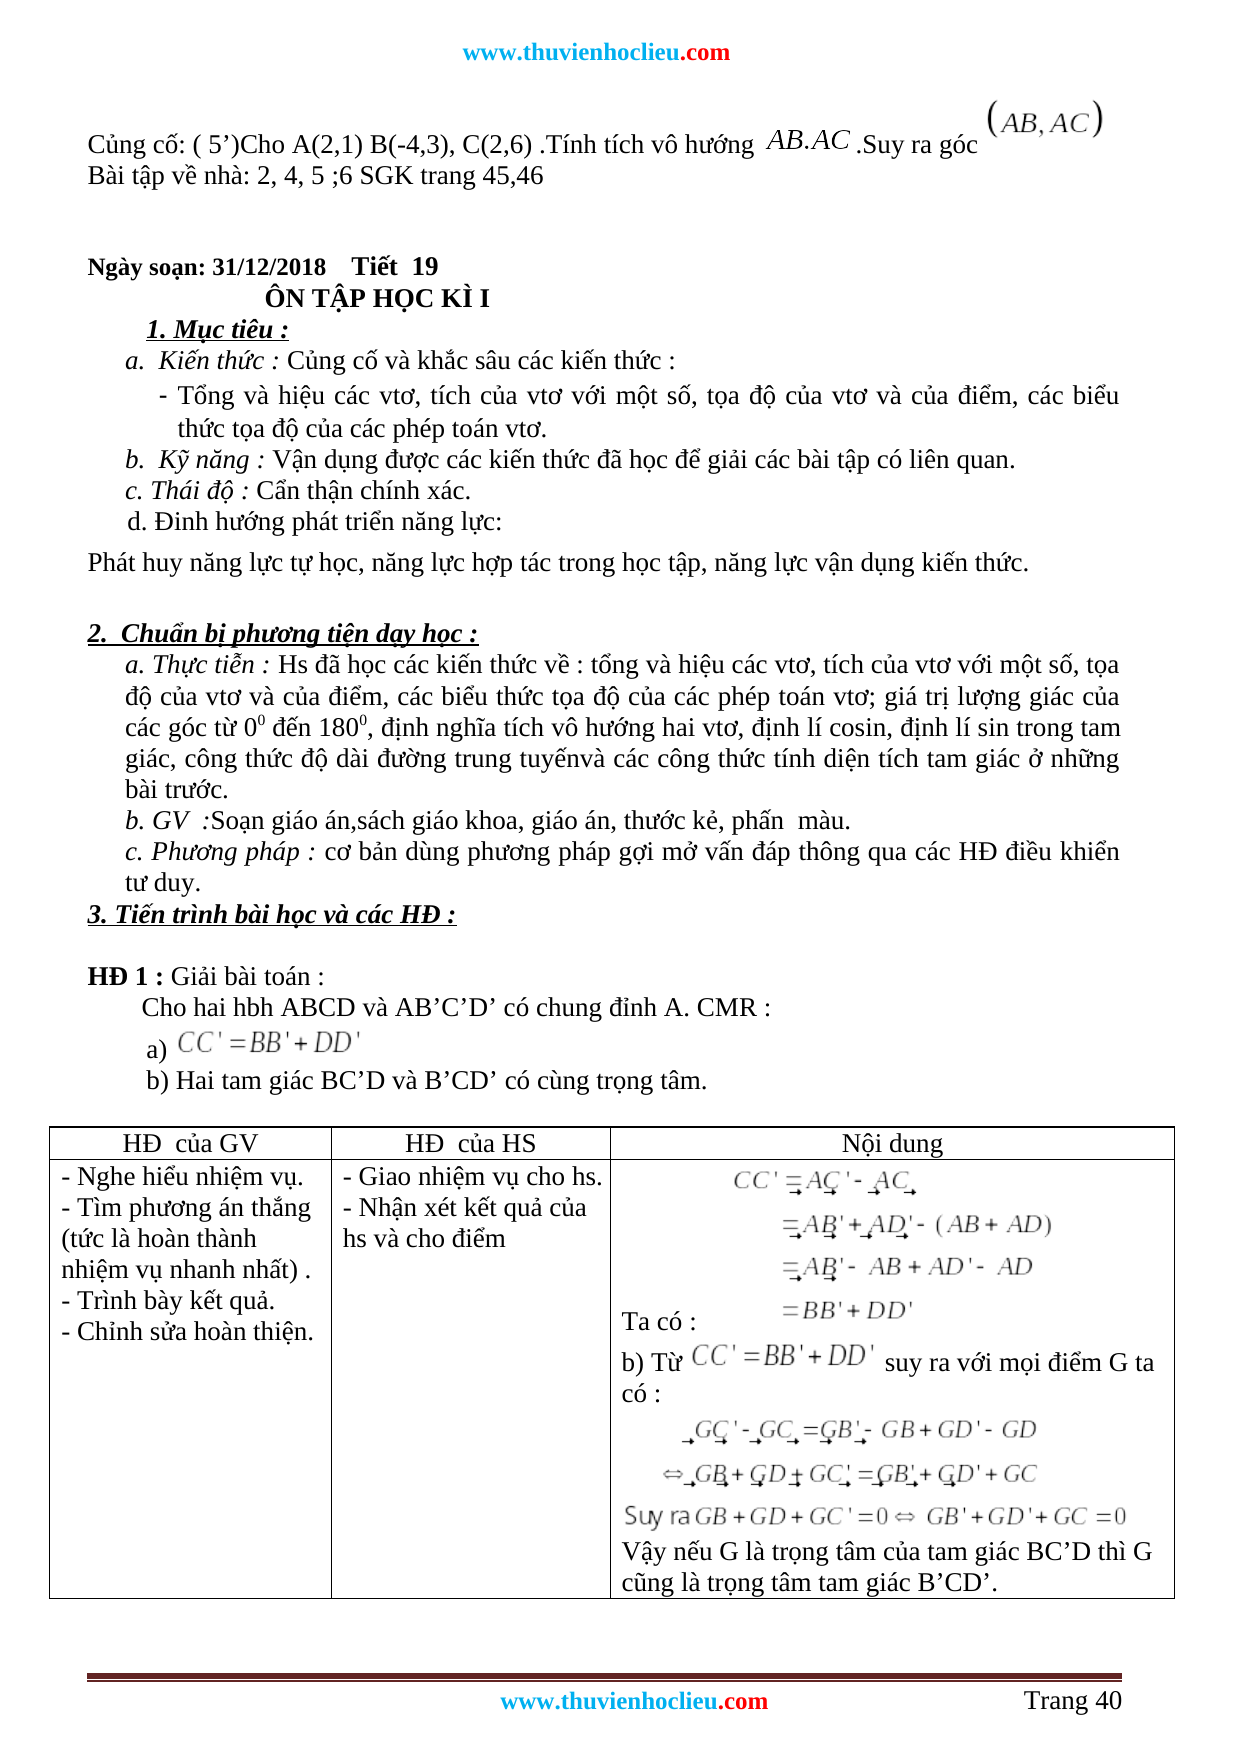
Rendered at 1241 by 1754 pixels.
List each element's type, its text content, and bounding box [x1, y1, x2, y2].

text Cho hai hbh ABCD và AB’C’D’ có chung đỉnh A. CMR : [87, 991, 1122, 1022]
table_header Nội dung [611, 1128, 1174, 1158]
text a) [87, 1022, 1122, 1064]
text c. Phương pháp : cơ bản dùng phương pháp gợi mở vấn đáp thông qua các HĐ điều khiển tư duy. [125, 835, 1122, 898]
text Củng cố: ( 5’)Cho A(2,1) B(-4,3), C(2,6) .Tính tích vô hướng .Suy ra góc [87, 97, 1122, 159]
list Tổng và hiệu các vtơ, tích của vtơ với một số, tọa độ của vtơ và của điểm, các biểu thức tọa độ của các phép toán vtơ. [158, 375, 1122, 443]
table_cell - Nghe hiểu nhiệm vụ. - Tìm phương án thắng (tức là hoàn thành nhiệm vụ nhanh nhất) . - Trình bày kết quả. - Chỉnh sửa hoàn thiện. [50, 1160, 331, 1597]
text 2. Chuẩn bị phương tiện dạy học : [87, 617, 1122, 648]
text a. Thực tiễn : Hs đã học các kiến thức về : tổng và hiệu các vtơ, tích của vtơ với một số, tọa độ của vtơ và của điểm, các biểu thức tọa độ của các phép toán vtơ; giá trị lượng giác của các góc từ 00 đến 1800, định nghĩa tích vô hướng hai vtơ, định lí cosin, định lí sin trong tam giác, công thức độ dài đường trung tuyếnvà các công thức tính diện tích tam giác ở những bài trước. [125, 648, 1122, 804]
text b. Kỹ năng : Vận dụng được các kiến thức đã học để giải các bài tập có liên quan. [125, 443, 1122, 474]
text c. Thái độ : Cẩn thận chính xác. [125, 474, 1122, 505]
table_cell Ta có : b) Từ suy ra với mọi điểm G ta có : Vậy nếu G là trọng tâm của tam giác BC’D thì G cũng là trọng tâm tam giác B’CD’. [611, 1160, 1174, 1597]
text HĐ 1 : Giải bài toán : [87, 960, 1122, 991]
text Phát huy năng lực tự học, năng lực hợp tác trong học tập, năng lực vận dụng kiến thức. [87, 546, 1122, 577]
text b) Hai tam giác BC’D và B’CD’ có cùng trọng tâm. [87, 1064, 1122, 1095]
text d. Đinh hướng phát triển năng lực: [93, 505, 1122, 537]
text b. GV :Soạn giáo án,sách giáo khoa, giáo án, thước kẻ, phấn màu. [125, 804, 1122, 835]
text Bài tập về nhà: 2, 4, 5 ;6 SGK trang 45,46 [87, 159, 1122, 191]
table_header HĐ của HS [332, 1128, 610, 1158]
text ÔN TẬP HỌC KÌ I [87, 282, 1122, 313]
text Ngày soạn: 31/12/2018 Tiết 19 [87, 251, 1122, 282]
text 1. Mục tiêu : [87, 313, 1122, 344]
text a. Kiến thức : Củng cố và khắc sâu các kiến thức : [125, 344, 1122, 375]
table_cell - Giao nhiệm vụ cho hs. - Nhận xét kết quả của hs và cho điểm [332, 1160, 610, 1597]
table_header HĐ của GV [50, 1128, 331, 1158]
text 3. Tiến trình bài học và các HĐ : [87, 898, 1122, 929]
